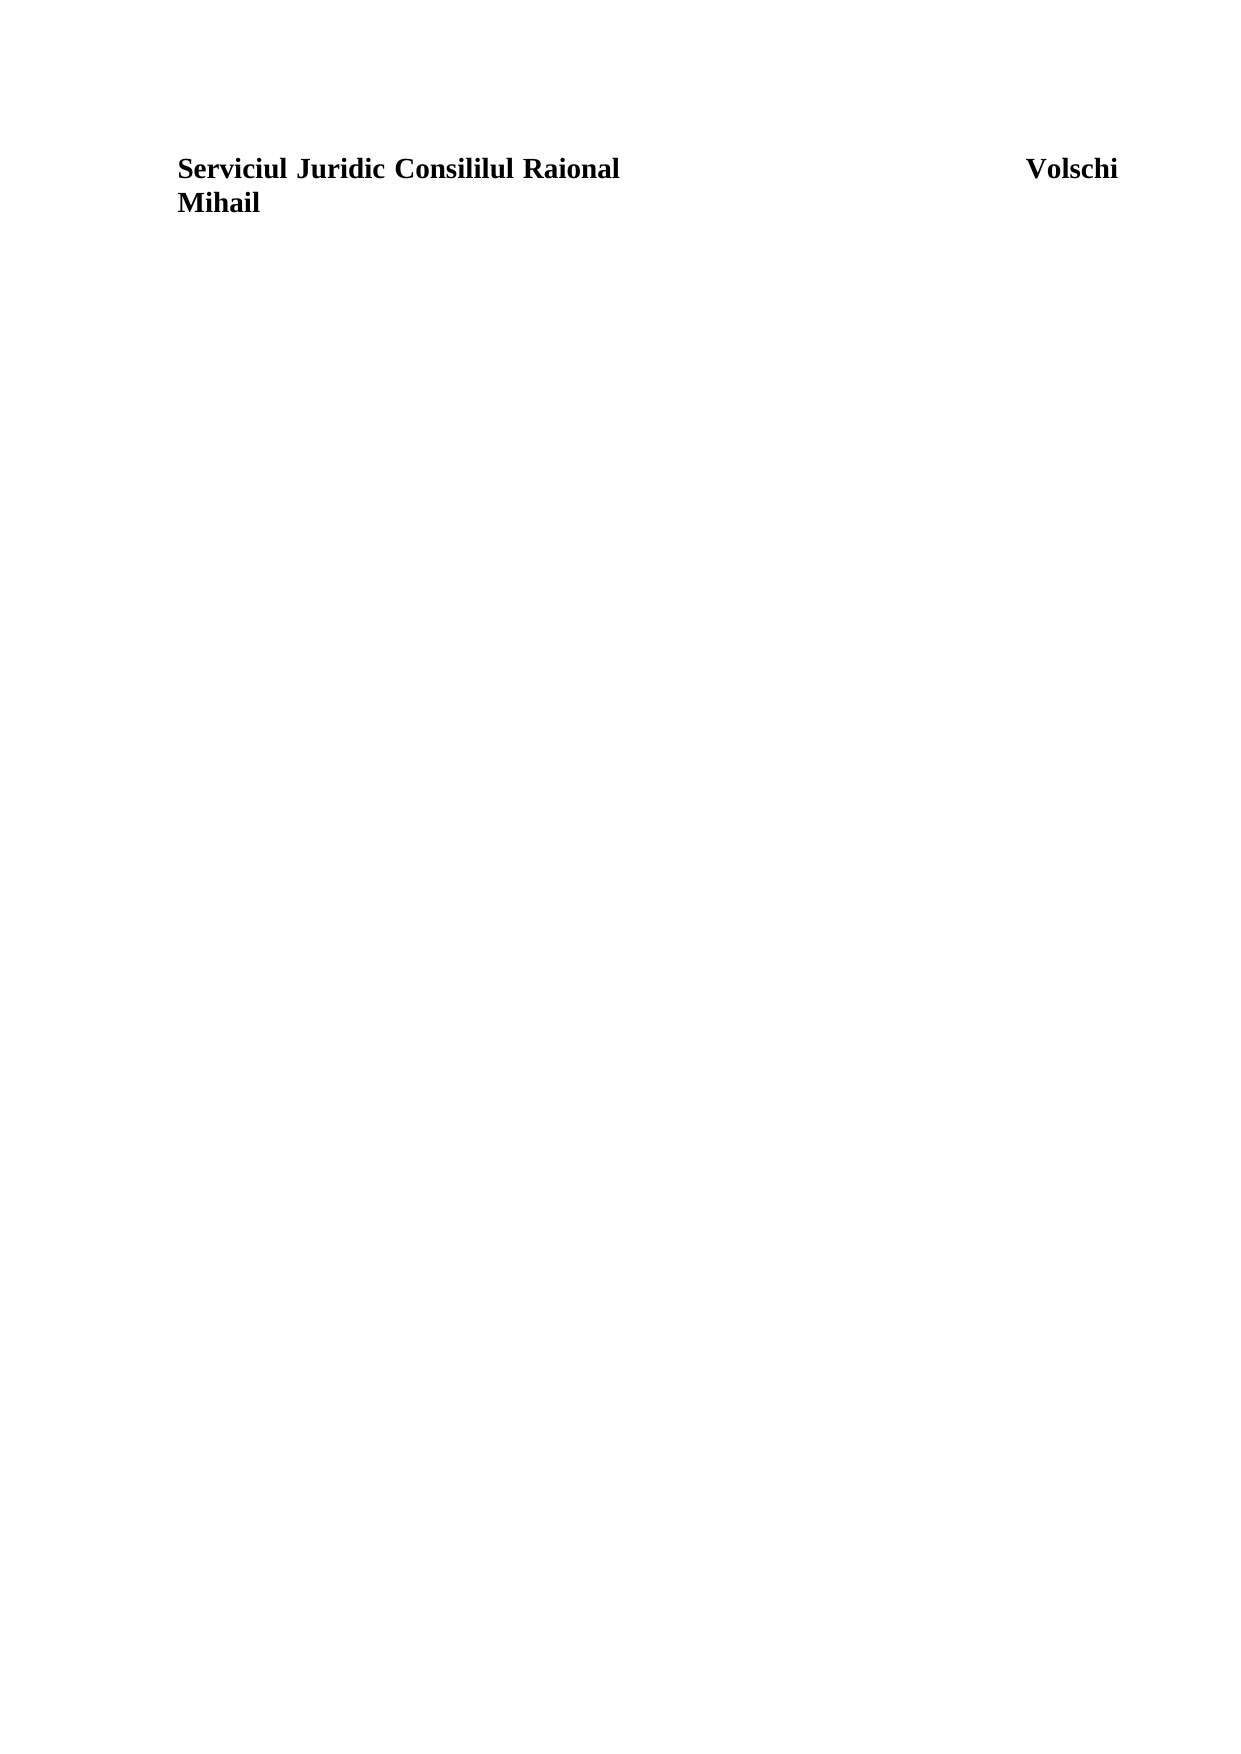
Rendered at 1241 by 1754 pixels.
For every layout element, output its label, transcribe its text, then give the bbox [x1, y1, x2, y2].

text Serviciul Juridic Consililul Raional Volschi Mihail [177, 152, 1122, 219]
